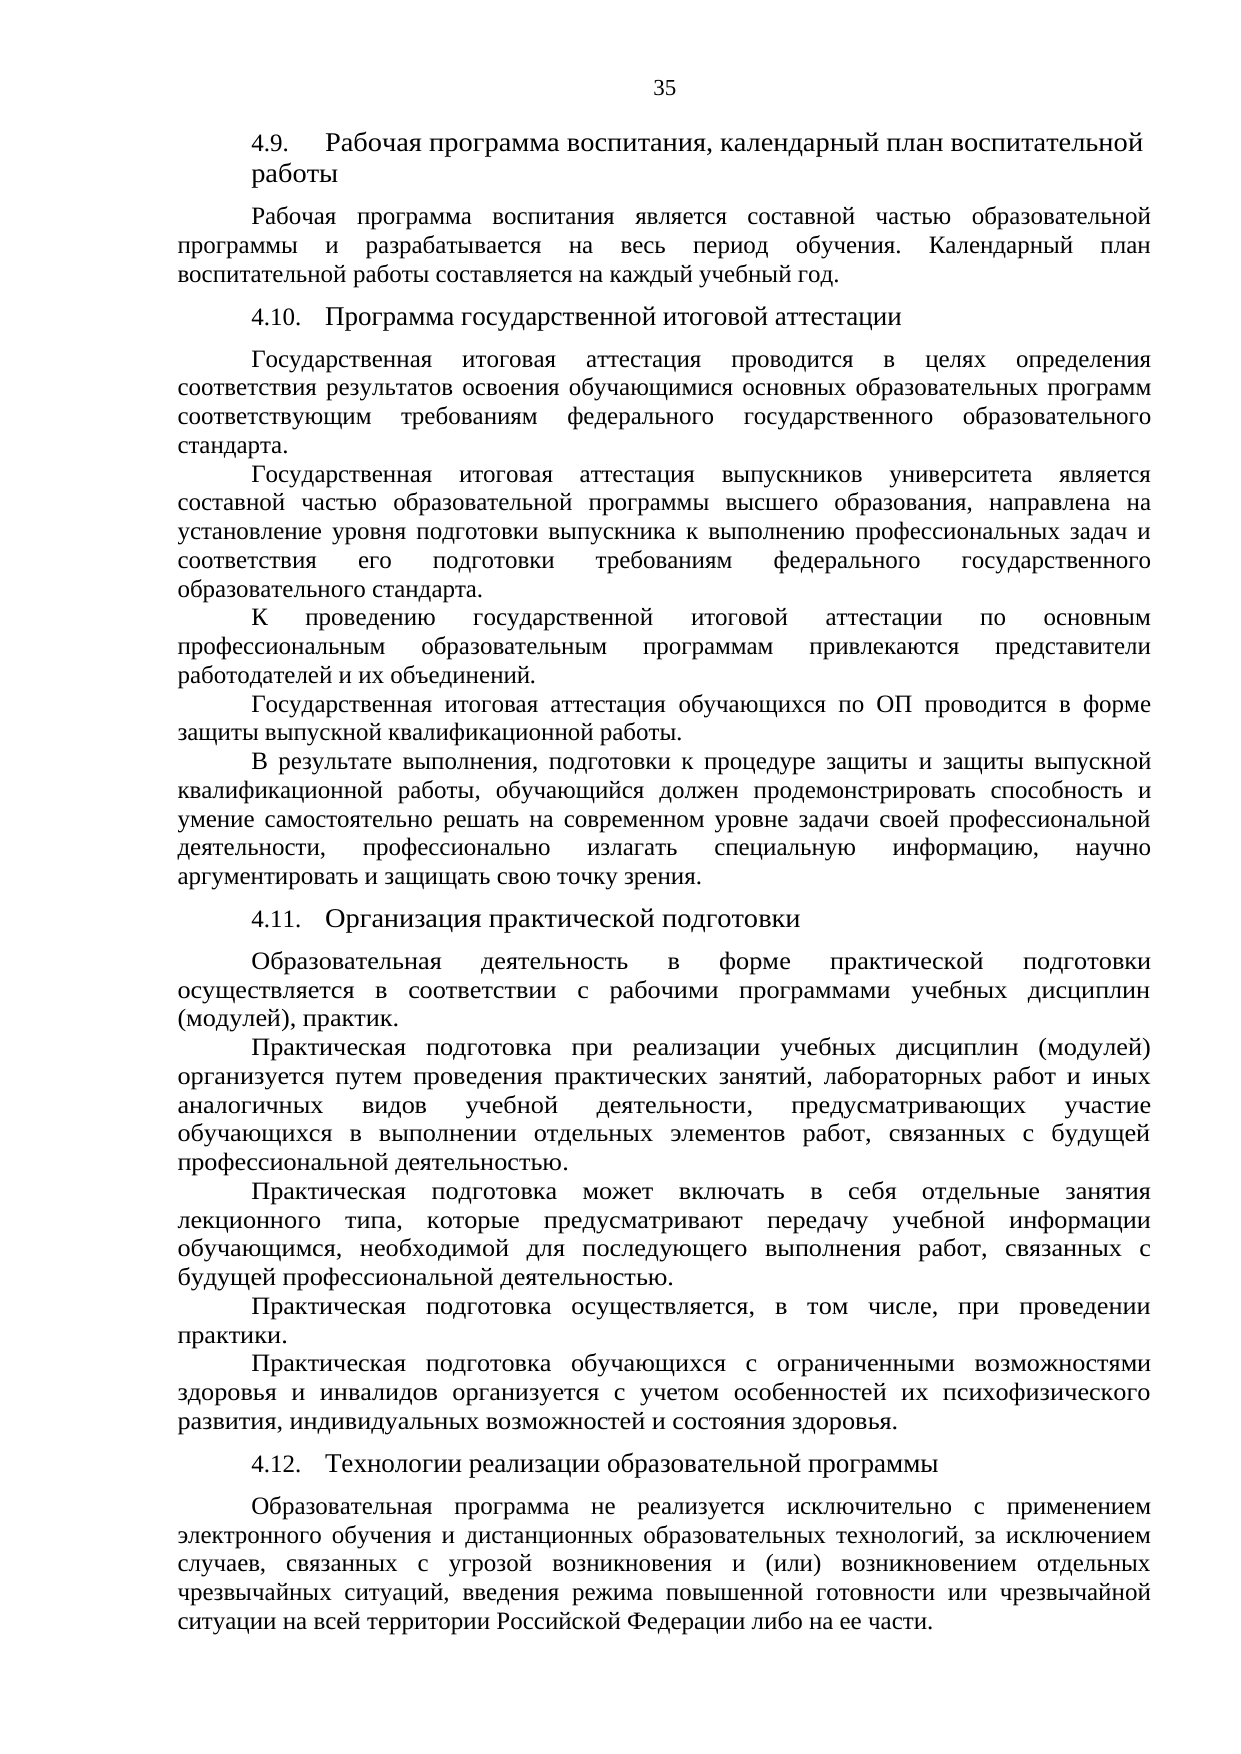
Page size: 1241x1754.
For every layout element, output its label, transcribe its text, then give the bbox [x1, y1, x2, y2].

subtitle Технологии реализации образовательной программы [251, 1447, 1152, 1478]
subtitle Рабочая программа воспитания, календарный план воспитательной работы [251, 126, 1152, 189]
list Практическая подготовка осуществляется, в том числе, при проведении практики. [177, 1291, 1152, 1348]
list Государственная итоговая аттестация обучающихся по ОП проводится в форме защиты выпускной квалификационной работы. [177, 689, 1152, 746]
list Государственная итоговая аттестация выпускников университета является составной частью образовательной программы высшего образования, направлена на установление уровня подготовки выпускника к выполнению профессиональных задач и соответствия его подготовки требованиям федерального государственного образовательного стандарта. [177, 459, 1152, 602]
list Образовательная программа не реализуется исключительно с применением электронного обучения и дистанционных образовательных технологий, за исключением случаев, связанных с угрозой возникновения и (или) возникновением отдельных чрезвычайных ситуаций, введения режима повышенной готовности или чрезвычайной ситуации на всей территории Российской Федерации либо на ее части. [177, 1491, 1152, 1635]
list Практическая подготовка при реализации учебных дисциплин (модулей) организуется путем проведения практических занятий, лабораторных работ и иных аналогичных видов учебной деятельности, предусматривающих участие обучающихся в выполнении отдельных элементов работ, связанных с будущей профессиональной деятельностью. [177, 1032, 1152, 1176]
list Практическая подготовка обучающихся с ограниченными возможностями здоровья и инвалидов организуется с учетом особенностей их психофизического развития, индивидуальных возможностей и состояния здоровья. [177, 1348, 1152, 1435]
list Практическая подготовка может включать в себя отдельные занятия лекционного типа, которые предусматривают передачу учебной информации обучающимся, необходимой для последующего выполнения работ, связанных с будущей профессиональной деятельностью. [177, 1176, 1152, 1291]
list Рабочая программа воспитания является составной частью образовательной программы и разрабатывается на весь период обучения. Календарный план воспитательной работы составляется на каждый учебный год. [177, 201, 1152, 287]
list Образовательная деятельность в форме практической подготовки осуществляется в соответствии с рабочими программами учебных дисциплин (модулей), практик. [177, 946, 1152, 1032]
subtitle Организация практической подготовки [251, 902, 1152, 933]
subtitle Программа государственной итоговой аттестации [251, 300, 1152, 331]
list В результате выполнения, подготовки к процедуре защиты и защиты выпускной квалификационной работы, обучающийся должен продемонстрировать способность и умение самостоятельно решать на современном уровне задачи своей профессиональной деятельности, профессионально излагать специальную информацию, научно аргументировать и защищать свою точку зрения. [177, 746, 1152, 890]
list Государственная итоговая аттестация проводится в целях определения соответствия результатов освоения обучающимися основных образовательных программ соответствующим требованиям федерального государственного образовательного стандарта. [177, 344, 1152, 459]
list К проведению государственной итоговой аттестации по основным профессиональным образовательным программам привлекаются представители работодателей и их объединений. [177, 602, 1152, 689]
